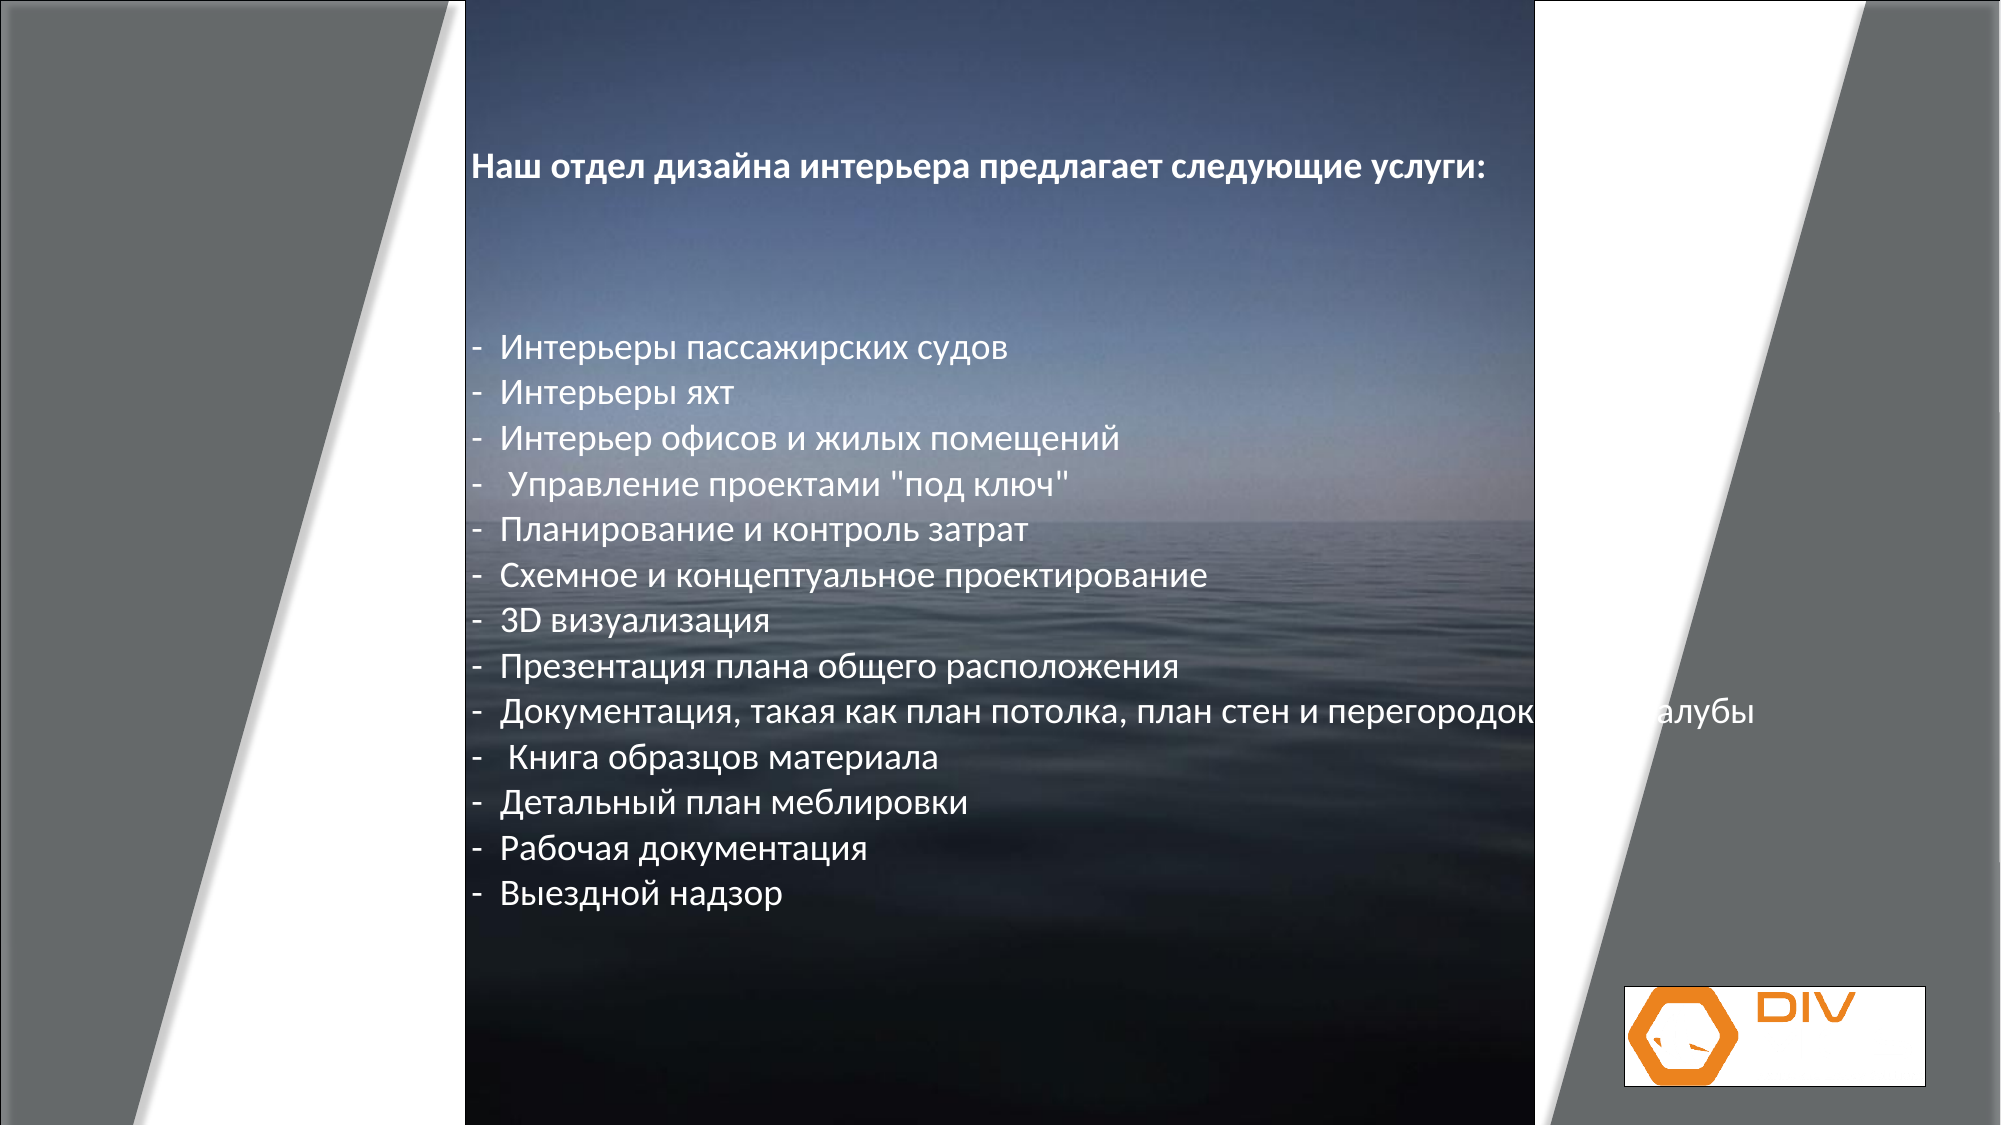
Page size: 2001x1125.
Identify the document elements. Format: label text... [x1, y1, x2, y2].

picture [466, 0, 1534, 1125]
list Книга образцов материала [471, 733, 1987, 778]
list Документация, такая как план потолка, план стен и перегородок, план палубы [471, 687, 1987, 733]
list Интерьеры яхт [471, 369, 1987, 414]
list Выездной надзор [471, 869, 1987, 915]
list Интерьер офисов и жилых помещений [471, 414, 1987, 459]
picture [1, 1, 465, 1125]
list 3D визуализация [471, 596, 1987, 642]
list Рабочая документация [471, 824, 1987, 869]
picture [1535, 0, 2001, 1125]
list Детальный план меблировки [471, 778, 1987, 824]
list Планирование и контроль затрат [471, 505, 1987, 551]
list Управление проектами "под ключ" [471, 460, 1987, 505]
list Схемное и концептуальное проектирование [471, 551, 1987, 596]
list Интерьеры пассажирских судов [471, 323, 1987, 368]
subtitle Наш отдел дизайна интерьера предлагает следующие услуги: [471, 142, 1987, 188]
list Презентация плана общего расположения [471, 642, 1987, 687]
